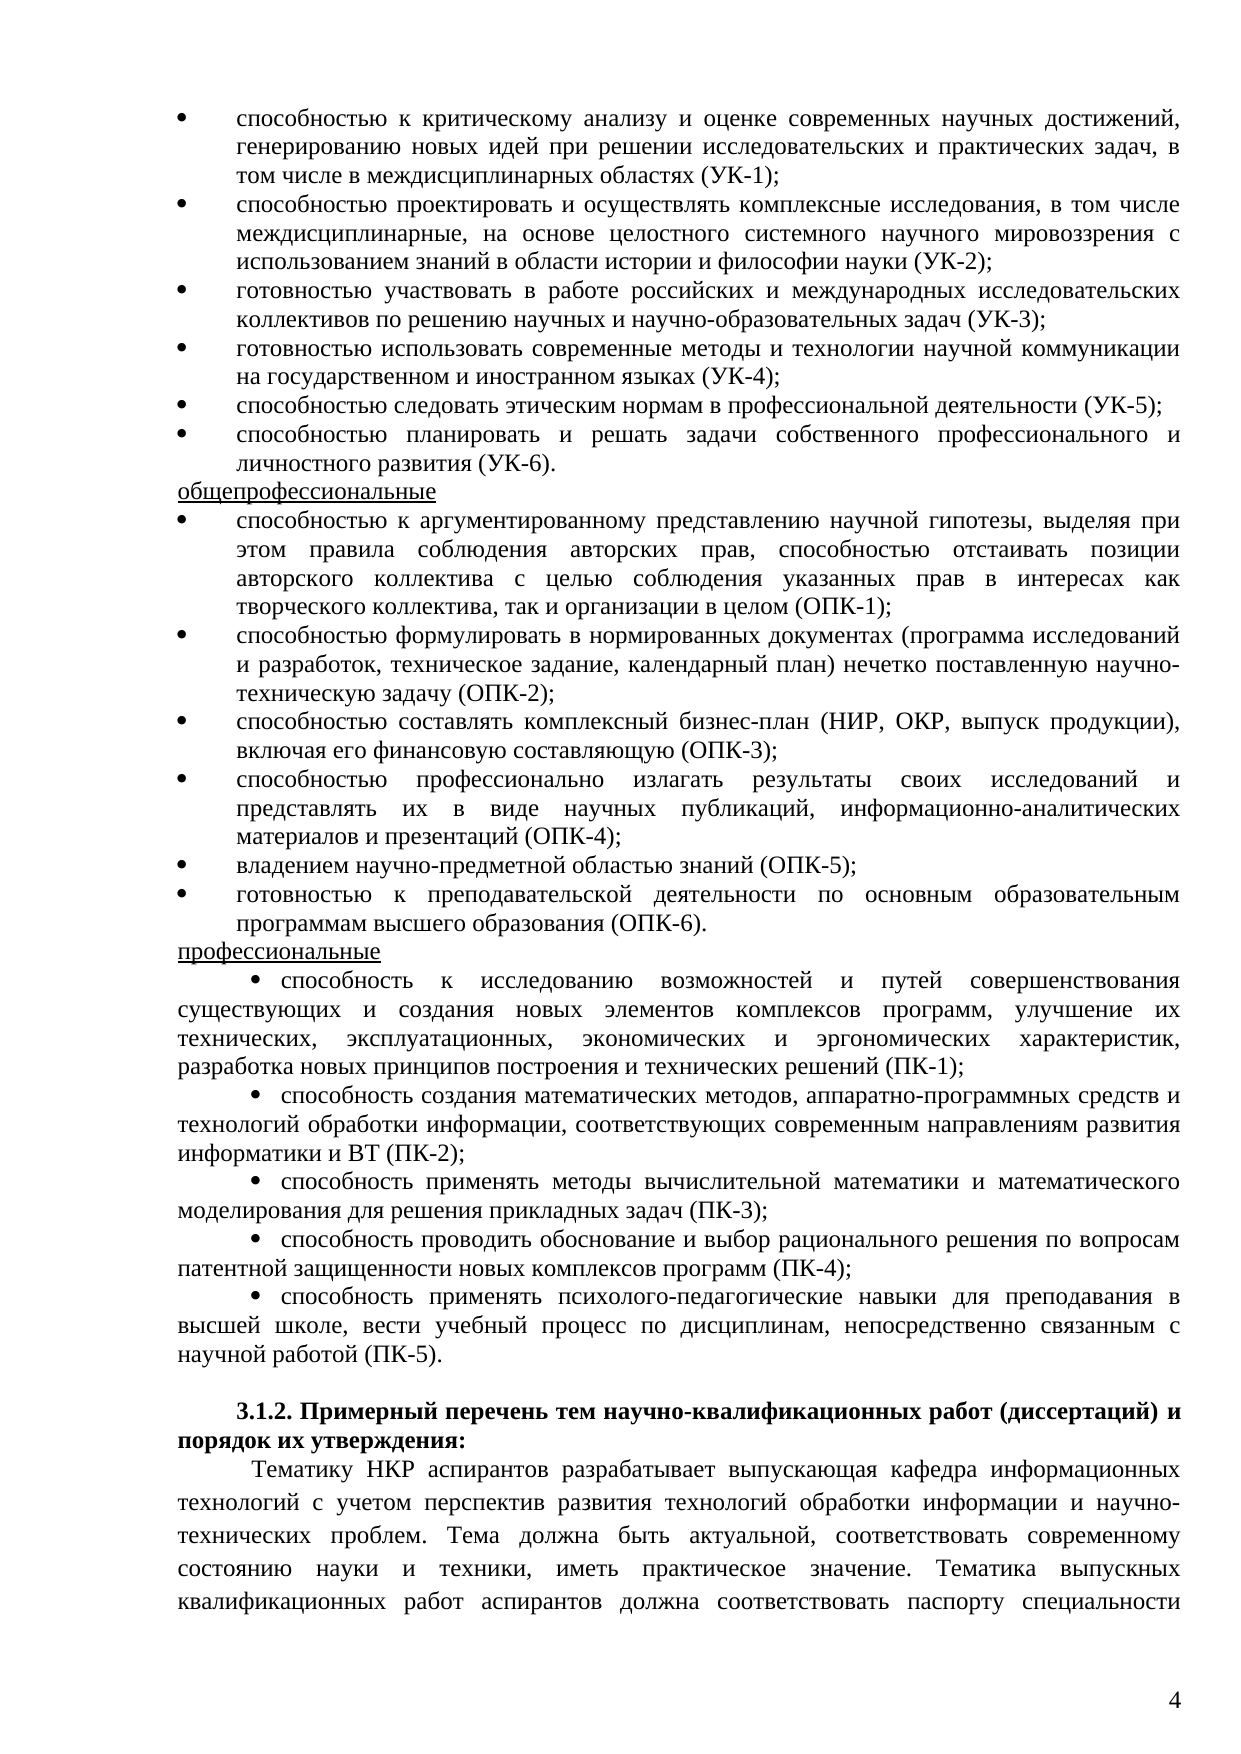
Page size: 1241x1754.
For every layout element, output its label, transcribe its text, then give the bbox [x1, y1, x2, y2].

list способностью проектировать и осуществлять комплексные исследования, в том числе междисциплинарные, на основе целостного системного научного мировоззрения с использованием знаний в области истории и философии науки (УК-2); [177, 189, 1181, 275]
list готовностью участвовать в работе российских и международных исследовательских коллективов по решению научных и научно-образовательных задач (УК-3); [177, 275, 1181, 333]
list способностью профессионально излагать результаты своих исследований и представлять их в виде научных публикаций, информационно-аналитических материалов и презентаций (ОПК-4); [177, 764, 1181, 850]
list способность применять методы вычислительной математики и математического моделирования для решения прикладных задач (ПК-3); [177, 1166, 1181, 1224]
list готовностью использовать современные методы и технологии научной коммуникации на государственном и иностранном языках (УК-4); [177, 333, 1181, 390]
list способность применять психолого-педагогические навыки для преподавания в высшей школе, вести учебный процесс по дисциплинам, непосредственно связанным с научной работой (ПК-5). [177, 1281, 1181, 1368]
text общепрофессиональные [177, 476, 1181, 505]
list готовностью к преподавательской деятельности по основным образовательным программам высшего образования (ОПК-6). [177, 879, 1181, 936]
list владением научно-предметной областью знаний (ОПК-5); [177, 850, 1181, 879]
list способностью к аргументированному представлению научной гипотезы, выделяя при этом правила соблюдения авторских прав, способностью отстаивать позиции авторского коллектива с целью соблюдения указанных прав в интересах как творческого коллектива, так и организации в целом (ОПК-1); [177, 505, 1181, 620]
list способностью следовать этическим нормам в профессиональной деятельности (УК-5); [177, 390, 1181, 419]
list способность к исследованию возможностей и путей совершенствования существующих и создания новых элементов комплексов программ, улучшение их технических, эксплуатационных, экономических и эргономических характеристик, разработка новых принципов построения и технических решений (ПК-1); [177, 965, 1181, 1080]
list способностью составлять комплексный бизнес-план (НИР, ОКР, выпуск продукции), включая его финансовую составляющую (ОПК-3); [177, 706, 1181, 764]
list способностью планировать и решать задачи собственного профессионального и личностного развития (УК-6). [177, 419, 1181, 476]
list способностью формулировать в нормированных документах (программа исследований и разработок, техническое задание, календарный план) нечетко поставленную научно-техническую задачу (ОПК-2); [177, 620, 1181, 706]
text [177, 1454, 1181, 1615]
list способностью к критическому анализу и оценке современных научных достижений, генерированию новых идей при решении исследовательских и практических задач, в том числе в междисциплинарных областях (УК-1); [177, 103, 1181, 189]
text 3.1.2. Примерный перечень тем научно-квалификационных работ (диссертаций) и порядок их утверждения: [177, 1396, 1181, 1454]
text профессиональные [177, 936, 1181, 965]
list способность создания математических методов, аппаратно-программных средств и технологий обработки информации, соответствующих современным направлениям развития информатики и ВТ (ПК-2); [177, 1080, 1181, 1166]
list способность проводить обоснование и выбор рационального решения по вопросам патентной защищенности новых комплексов программ (ПК-4); [177, 1224, 1181, 1281]
